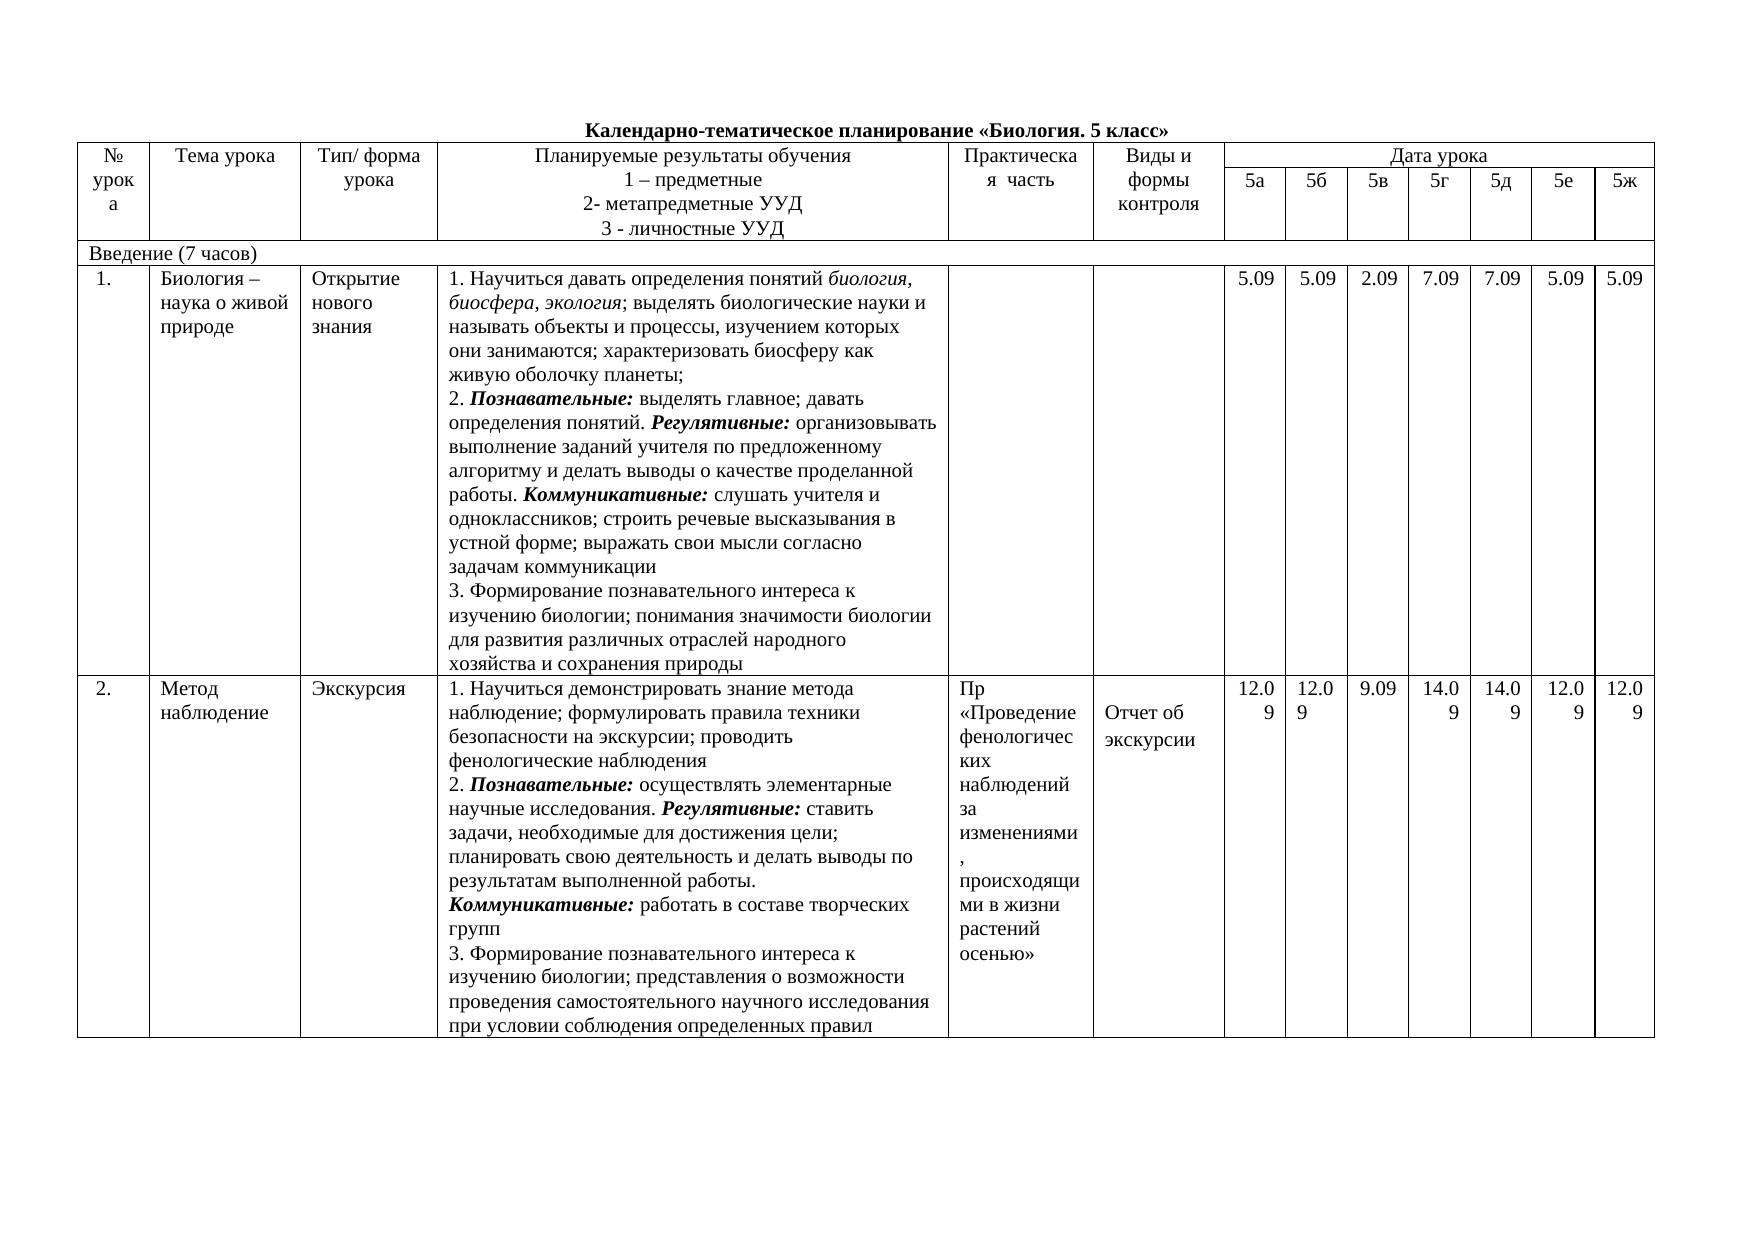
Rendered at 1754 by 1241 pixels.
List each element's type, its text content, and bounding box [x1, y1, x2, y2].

table_header № урока [78, 143, 149, 239]
table_cell 9.09 [1348, 676, 1408, 1037]
table_cell 7.09 [1409, 266, 1470, 675]
table_cell Отчет об экскурсии [1094, 676, 1224, 1037]
table_header Тип/ форма урока [301, 143, 437, 239]
table_cell Открытие нового знания [301, 266, 437, 675]
table_cell 2.09 [1348, 266, 1408, 675]
table_header Дата урока [1225, 143, 1654, 167]
table_cell Пр «Проведение фенологических наблюдений за изменениями, происходящими в жизни растений осенью» [949, 676, 1093, 1037]
table_cell [78, 266, 149, 675]
table_cell [78, 676, 149, 1037]
table_cell 5в [1348, 168, 1408, 239]
table_cell Метод наблюдение [150, 676, 300, 1037]
table_cell 1. Научиться демонстрировать знание метода наблюдение; формулировать правила техники безопасности на экскурсии; проводить фенологические наблюдения 2. Познавательные: осуществлять элементарные научные исследования. Регулятивные: ставить задачи, необходимые для достижения цели; планировать свою деятельность и делать выводы по результатам выполненной работы. Коммуникативные: работать в составе творческих групп 3. Формирование познавательного интереса к изучению биологии; представления о возможности проведения самостоятельного научного исследования при условии соблюдения определенных правил [438, 676, 948, 1037]
table_cell 5.09 [1532, 266, 1594, 675]
table_cell 14.09 [1409, 676, 1470, 1037]
table_cell 12.09 [1286, 676, 1347, 1037]
table_header Планируемые результаты обучения 1 – предметные 2- метапредметные УУД 3 - личностные УУД [438, 143, 948, 239]
table_cell 7.09 [1471, 266, 1531, 675]
table_cell [1094, 266, 1224, 675]
table_cell Введение (7 часов) [78, 241, 1654, 264]
table_cell 14.09 [1471, 676, 1531, 1037]
table_cell 5е [1532, 168, 1594, 239]
table_cell 5г [1409, 168, 1470, 239]
table_header Виды и формы контроля [1094, 143, 1224, 239]
table_header Тема урока [150, 143, 300, 239]
table_cell 1. Научиться давать определения понятий биология, биосфера, экология; выделять биологические науки и называть объекты и процессы, изучением которых они занимаются; характеризовать биосферу как живую оболочку планеты; 2. Познавательные: выделять главное; давать определения понятий. Регулятивные: организовывать выполнение заданий учителя по предложенному алгоритму и делать выводы о качестве проделанной работы. Коммуникативные: слушать учителя и одноклассников; строить речевые высказывания в устной форме; выражать свои мысли согласно задачам коммуникации 3. Формирование познавательного интереса к изучению биологии; понимания значимости биологии для развития различных отраслей народного хозяйства и сохранения природы [438, 266, 948, 675]
table_cell 5д [1471, 168, 1531, 239]
text Календарно-тематическое планирование «Биология. 5 класс» [89, 118, 1665, 142]
table_cell 12.09 [1532, 676, 1594, 1037]
table_cell 5а [1225, 168, 1285, 239]
table_cell 5б [1286, 168, 1347, 239]
table_cell 5.09 [1225, 266, 1285, 675]
table_cell 12.09 [1225, 676, 1285, 1037]
table_cell 5ж [1596, 168, 1654, 239]
table_header Практическая часть [949, 143, 1093, 239]
table_cell Экскурсия [301, 676, 437, 1037]
table_cell 5.09 [1286, 266, 1347, 675]
table_cell 5.09 [1596, 266, 1654, 675]
table_cell 12.09 [1596, 676, 1654, 1037]
table_cell [949, 266, 1093, 675]
table_cell Биология – наука о живой природе [150, 266, 300, 675]
